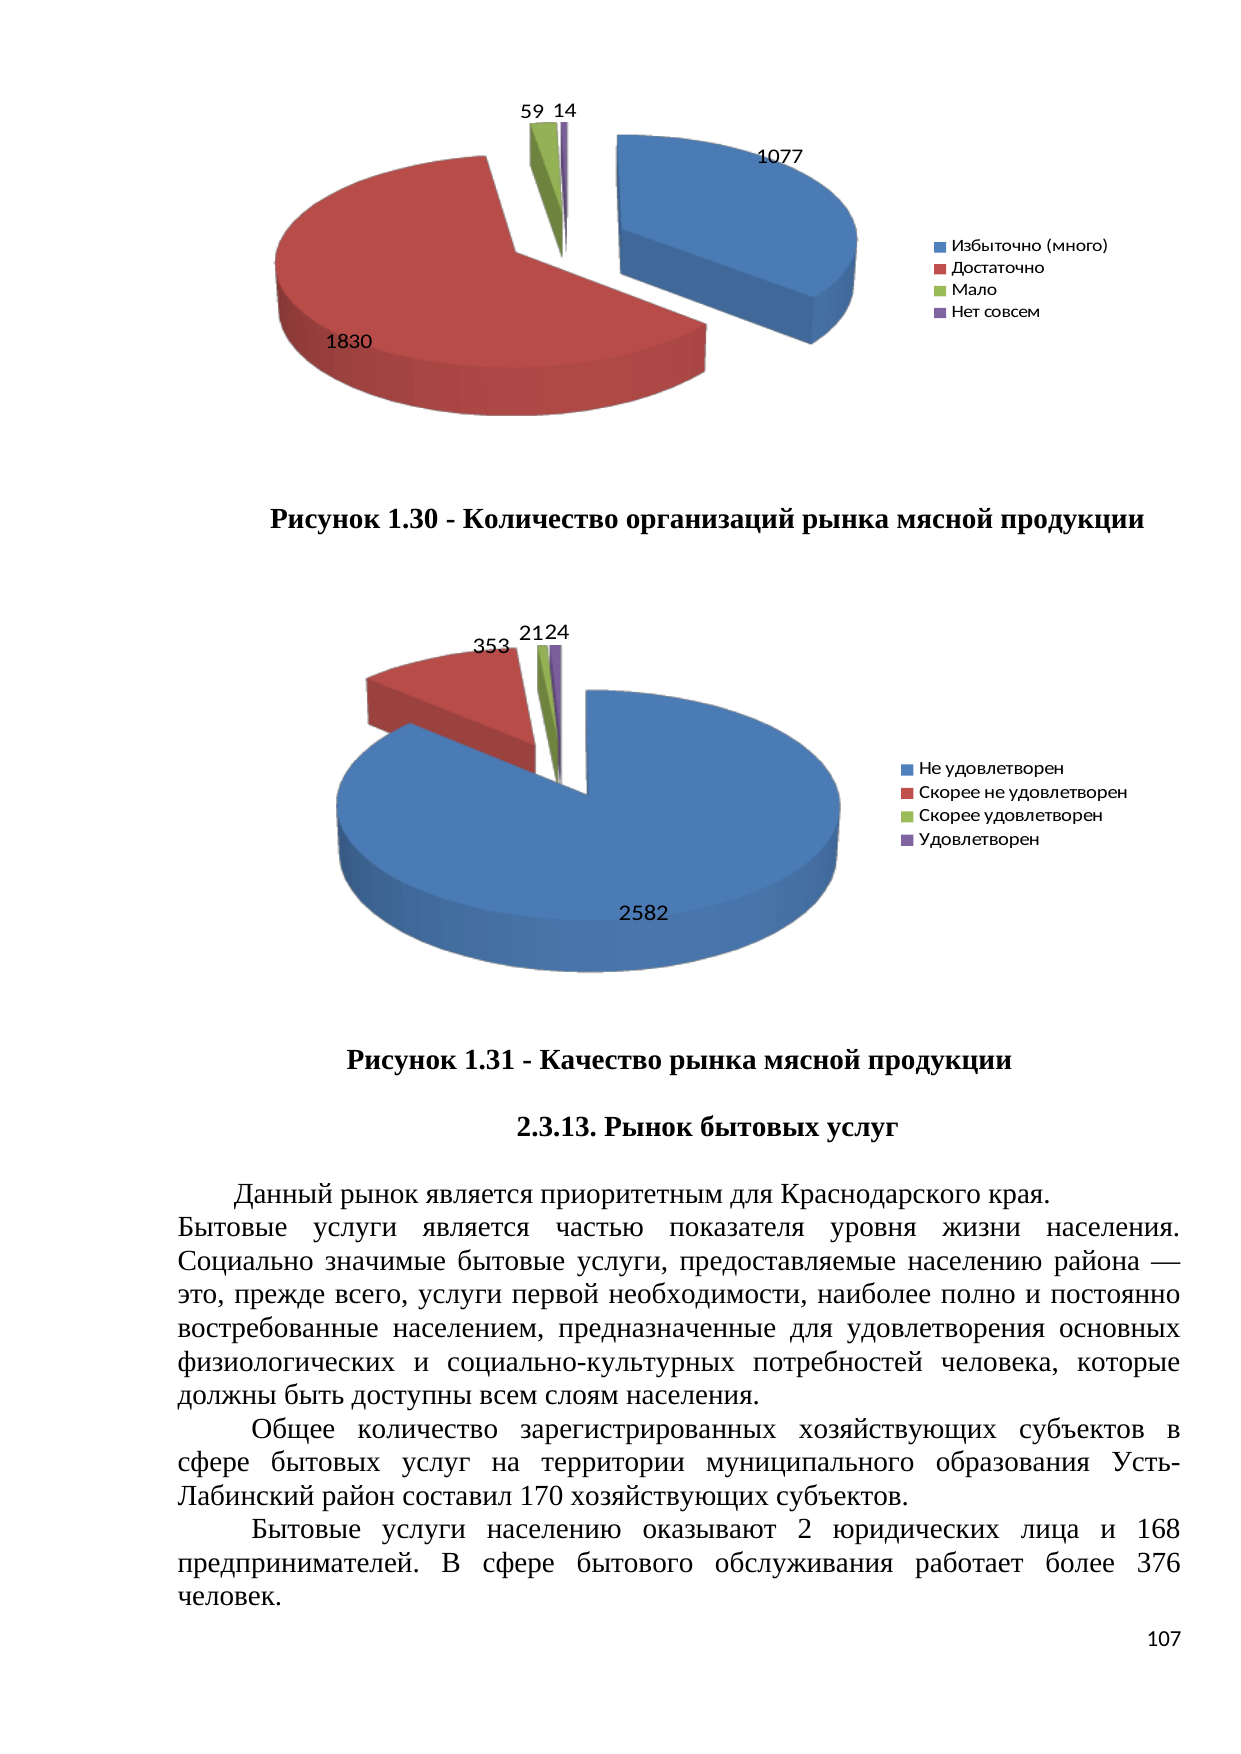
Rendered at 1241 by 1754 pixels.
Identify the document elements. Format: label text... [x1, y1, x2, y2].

text Бытовые услуги населению оказывают 2 юридических лица и 168 предпринимателей. В сфере бытового обслуживания работает более 376 человек. [177, 1511, 1181, 1612]
text Общее количество зарегистрированных хозяйствующих субъектов в сфере бытовых услуг на территории муниципального образования Усть-Лабинский район составил 170 хозяйствующих субъектов. [177, 1411, 1181, 1511]
text Данный рынок является приоритетным для Краснодарского края. [177, 1176, 1181, 1209]
text Бытовые услуги является частью показателя уровня жизни населения. Социально значимые бытовые услуги, предоставляемые населению района — это, прежде всего, услуги первой необходимости, наиболее полно и постоянно востребованные населением, предназначенные для удовлетворения основных физиологических и социально-культурных потребностей человека, которые должны быть доступны всем слоям населения. [177, 1209, 1181, 1411]
text 2.3.13. Рынок бытовых услуг [177, 1109, 1181, 1142]
text Рисунок 1.31 - Качество рынка мясной продукции [177, 1042, 1181, 1075]
text Рисунок 1.30 - Количество организаций рынка мясной продукции [177, 501, 1181, 535]
